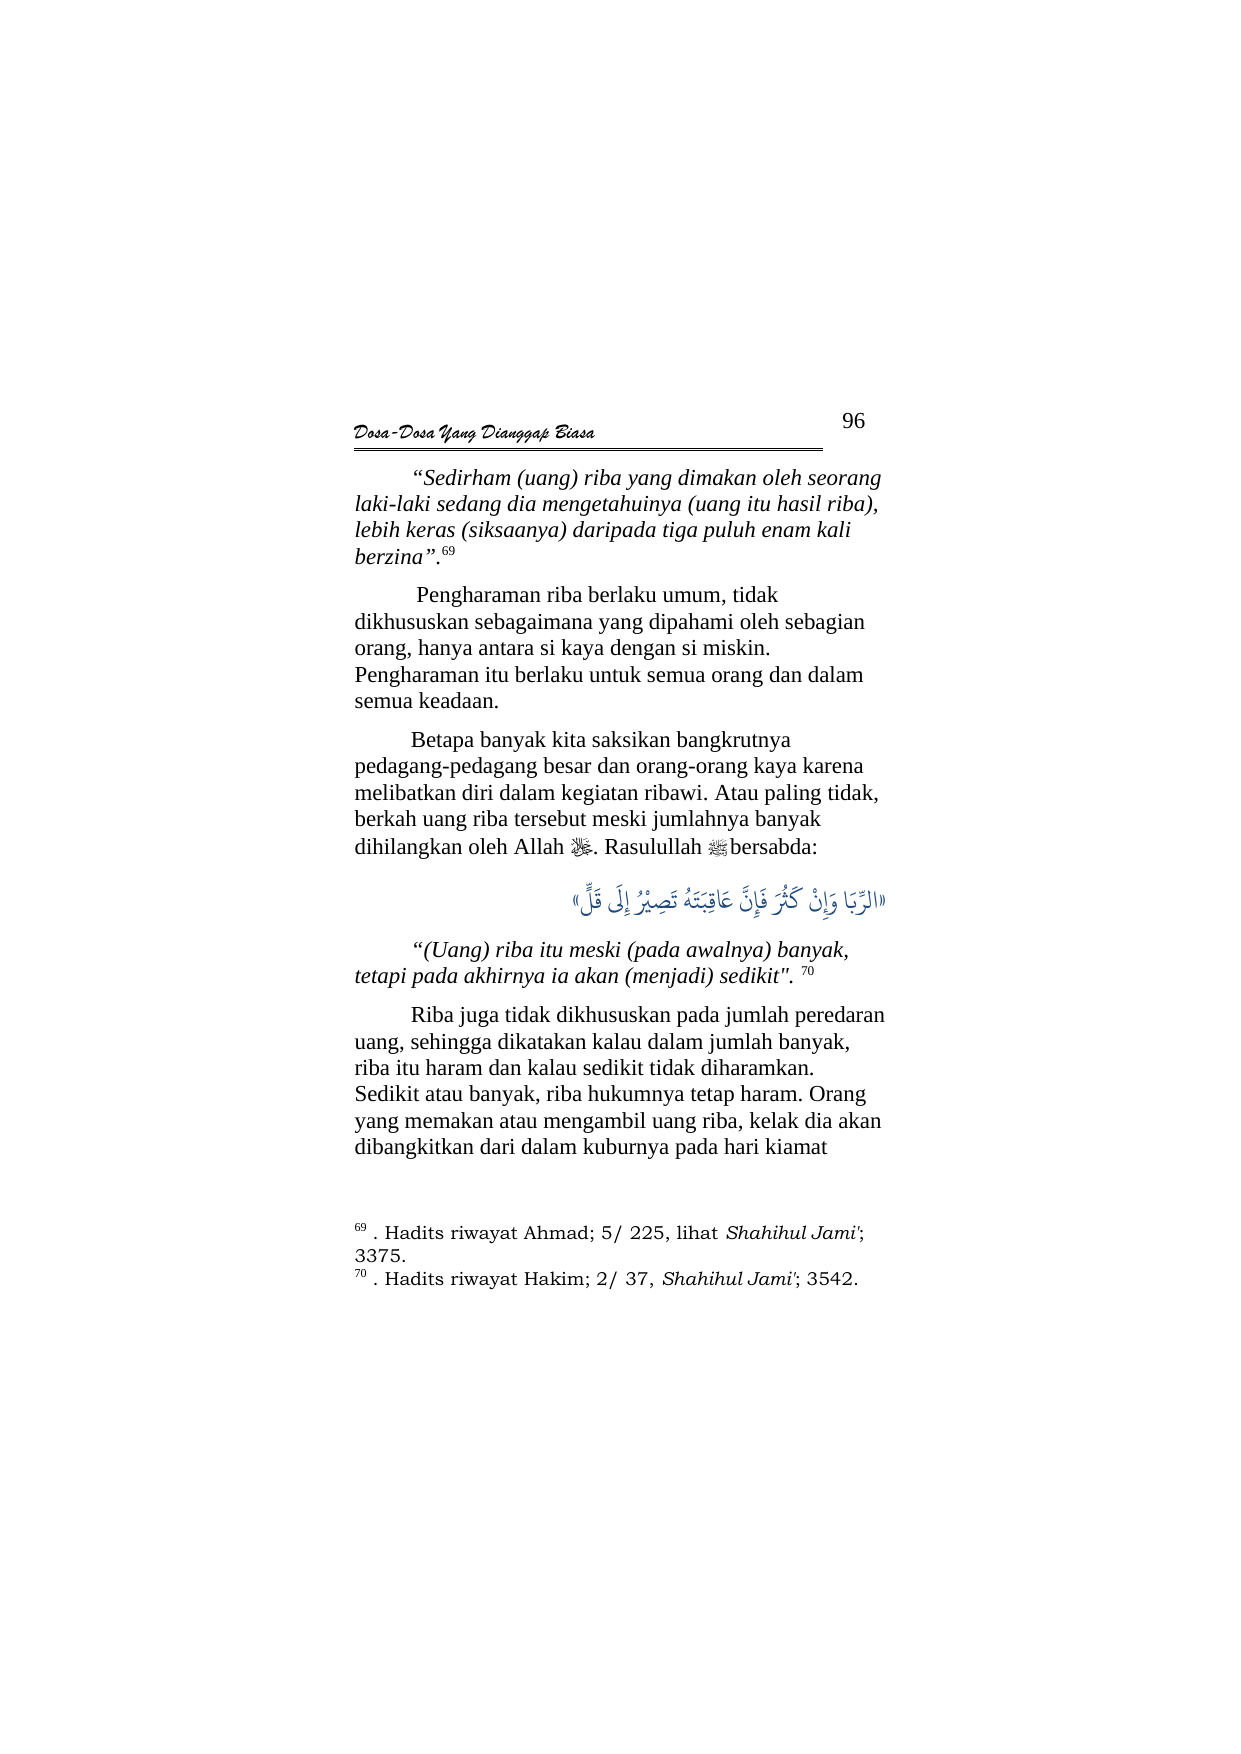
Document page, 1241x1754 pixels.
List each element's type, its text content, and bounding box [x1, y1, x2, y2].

text Pengharaman riba berlaku umum, tidak dikhususkan sebagaimana yang dipahami oleh sebagian orang, hanya antara si kaya dengan si miskin. Pengharaman itu berlaku untuk semua orang dan dalam semua keadaan. [354, 582, 886, 713]
text “Sedirham (uang) riba yang dimakan oleh seorang laki-laki sedang dia mengetahuinya (uang itu hasil riba), lebih keras (siksaanya) daripada tiga puluh enam kali berzina”. [354, 464, 886, 569]
text Riba juga tidak dikhususkan pada jumlah peredaran uang, sehingga dikatakan kalau dalam jumlah banyak, riba itu haram dan kalau sedikit tidak diharamkan. Sedikit atau banyak, riba hukumnya tetap haram. Orang yang memakan atau mengambil uang riba, kelak dia akan dibangkitkan dari dalam kuburnya pada hari kiamat seperti bangkitnya orang yang kerasukan syaitan lantaran tekanan penyakit gila. [354, 1001, 886, 1159]
text Betapa banyak kita saksikan bangkrutnya pedagang-pedagang besar dan orang-orang kaya karena melibatkan diri dalam kegiatan ribawi. Atau paling tidak, berkah uang riba tersebut meski jumlahnya banyak dihilangkan oleh Allah أ. Rasulullah ج bersabda: [354, 726, 886, 866]
text “(Uang) riba itu meski (pada awalnya) banyak, tetapi pada akhirnya ia akan (menjadi) sedikit". [354, 936, 886, 989]
text «الرِّبَا وَإِنْ كَثُرَ فَإِنَّ عَاقِبَتَهُ تَصِيْرُ إِلَى قَلٍّ» [354, 878, 886, 924]
